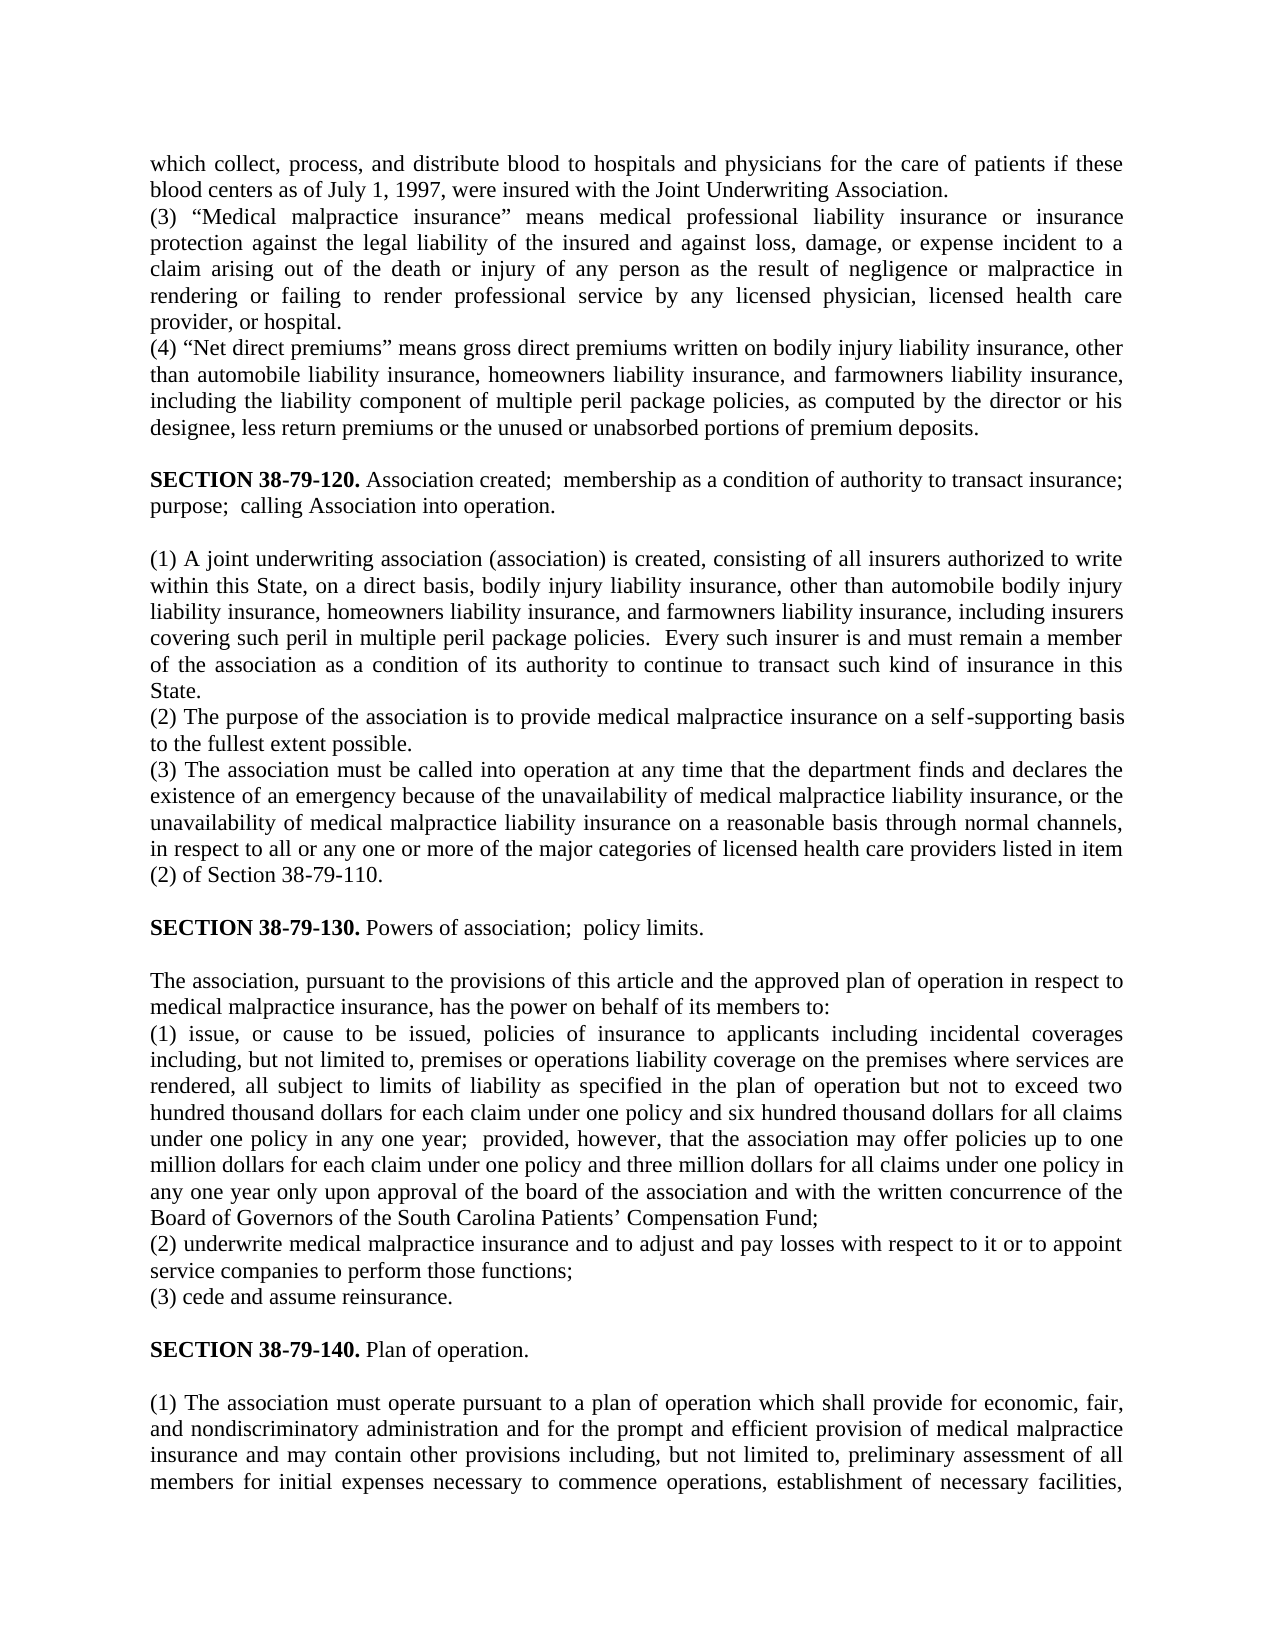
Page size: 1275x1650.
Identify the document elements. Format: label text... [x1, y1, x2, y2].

text (2) underwrite medical malpractice insurance and to adjust and pay losses with respect to it or to appoint service companies to perform those functions; [150, 1231, 1125, 1283]
text (1) A joint underwriting association (association) is created, consisting of all insurers authorized to write within this State, on a direct basis, bodily injury liability insurance, other than automobile bodily injury liability insurance, homeowners liability insurance, and farmowners liability insurance, including insurers covering such peril in multiple peril package policies. Every such insurer is and must remain a member of the association as a condition of its authority to continue to transact such kind of insurance in this State. [150, 545, 1125, 703]
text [150, 1389, 1125, 1494]
text (1) issue, or cause to be issued, policies of insurance to applicants including incidental coverages including, but not limited to, premises or operations liability coverage on the premises where services are rendered, all subject to limits of liability as specified in the plan of operation but not to exceed two hundred thousand dollars for each claim under one policy and six hundred thousand dollars for all claims under one policy in any one year; provided, however, that the association may offer policies up to one million dollars for each claim under one policy and three million dollars for all claims under one policy in any one year only upon approval of the board of the association and with the written concurrence of the Board of Governors of the South Carolina Patients’ Compensation Fund; [150, 1020, 1125, 1231]
text (3) cede and assume reinsurance. [150, 1283, 1125, 1309]
text (3) The association must be called into operation at any time that the department finds and declares the existence of an emergency because of the unavailability of medical malpractice liability insurance, or the unavailability of medical malpractice liability insurance on a reasonable basis through normal channels, in respect to all or any one or more of the major categories of licensed health care providers listed in item (2) of Section 38-79-110. [150, 756, 1125, 888]
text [150, 150, 1125, 203]
text (4) “Net direct premiums” means gross direct premiums written on bodily injury liability insurance, other than automobile liability insurance, homeowners liability insurance, and farmowners liability insurance, including the liability component of multiple peril package policies, as computed by the director or his designee, less return premiums or the unused or unabsorbed portions of premium deposits. [150, 334, 1125, 440]
text SECTION 38-79-140. Plan of operation. [150, 1336, 1125, 1362]
text SECTION 38-79-120. Association created; membership as a condition of authority to transact insurance; purpose; calling Association into operation. [150, 466, 1125, 519]
text SECTION 38-79-130. Powers of association; policy limits. [150, 914, 1125, 941]
text The association, pursuant to the provisions of this article and the approved plan of operation in respect to medical malpractice insurance, has the power on behalf of its members to: [150, 967, 1125, 1020]
text (2) The purpose of the association is to provide medical malpractice insurance on a self-supporting basis to the fullest extent possible. [150, 703, 1125, 756]
text (3) “Medical malpractice insurance” means medical professional liability insurance or insurance protection against the legal liability of the insured and against loss, damage, or expense incident to a claim arising out of the death or injury of any person as the result of negligence or malpractice in rendering or failing to render professional service by any licensed physician, licensed health care provider, or hospital. [150, 203, 1125, 334]
